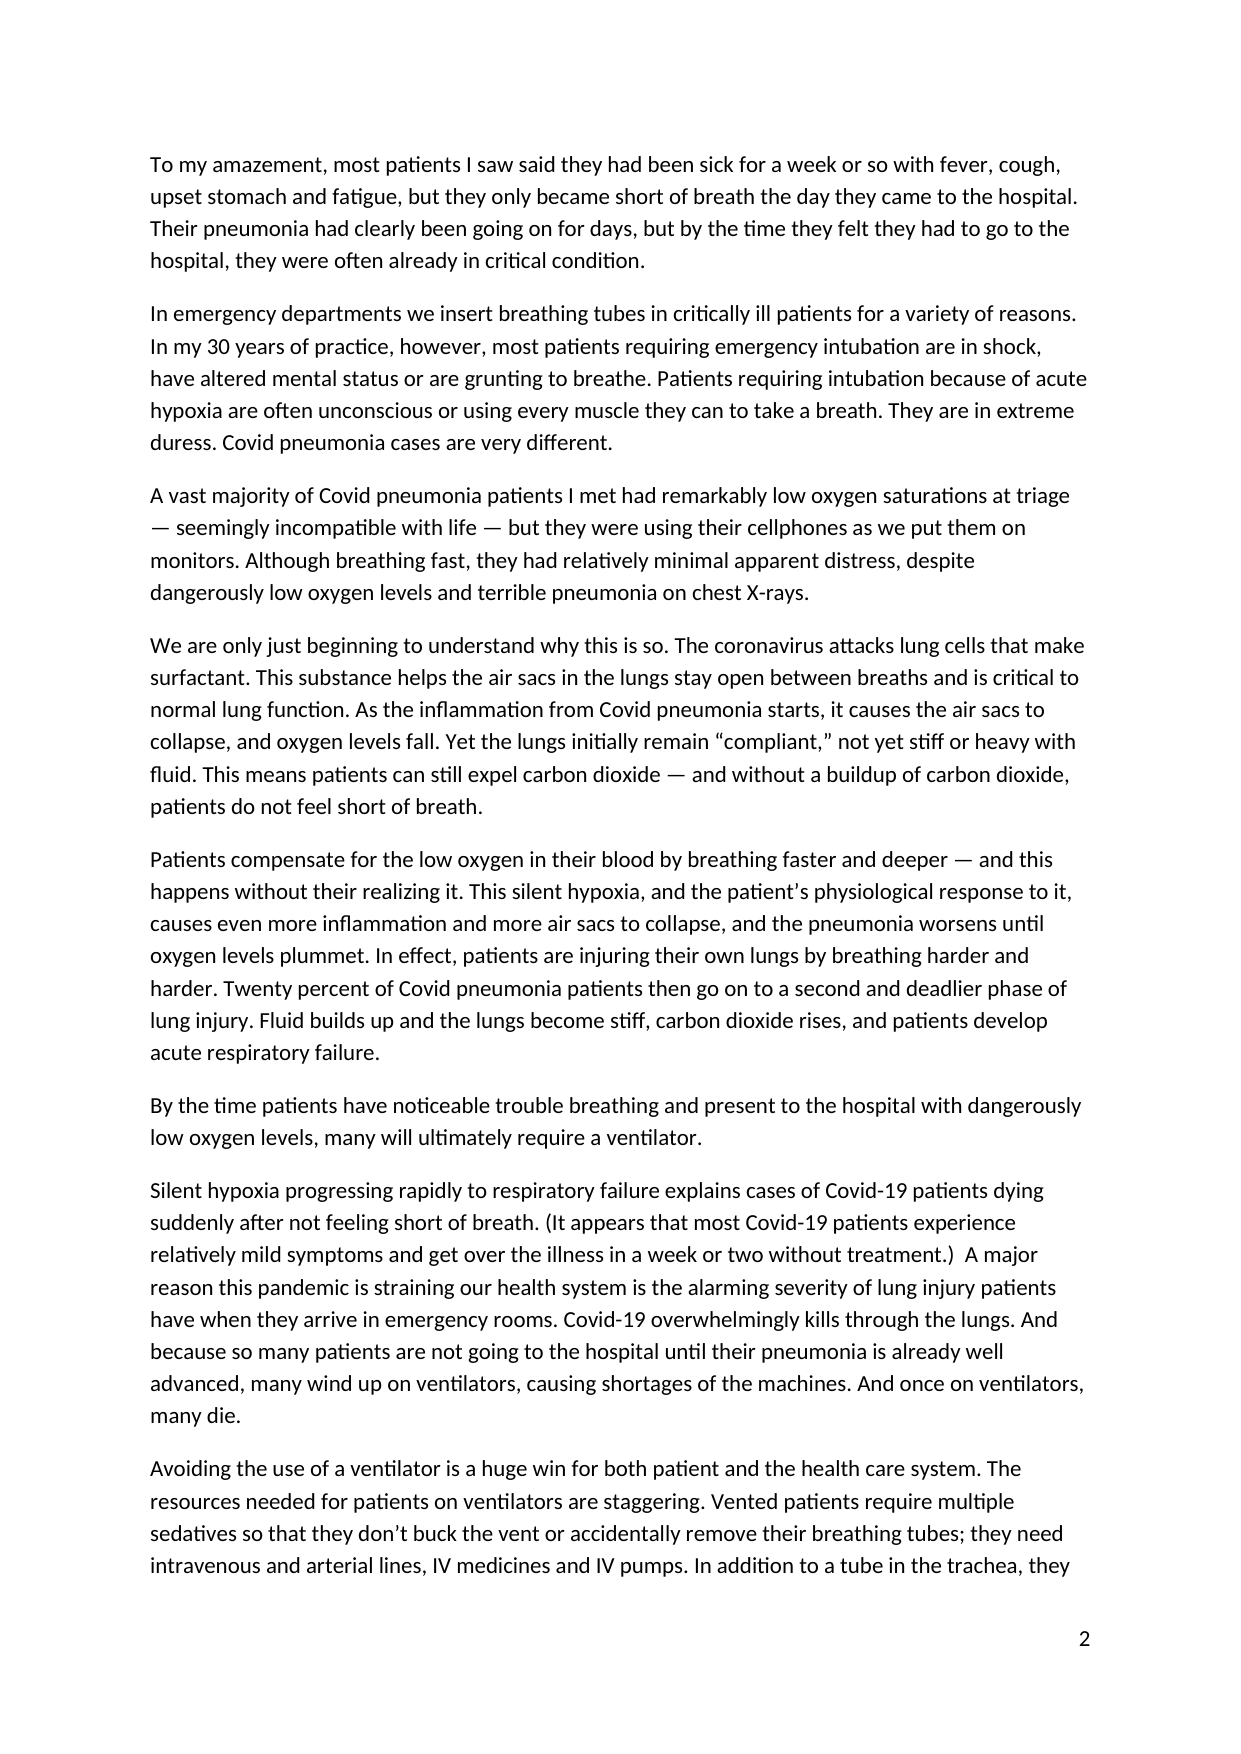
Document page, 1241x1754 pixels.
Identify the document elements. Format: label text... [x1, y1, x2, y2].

text Silent hypoxia progressing rapidly to respiratory failure explains cases of Covid-19 patients dying suddenly after not feeling short of breath. (It appears that most Covid-19 patients experience relatively mild symptoms and get over the illness in a week or two without treatment.) A major reason this pandemic is straining our health system is the alarming severity of lung injury patients have when they arrive in emergency rooms. Covid-19 overwhelmingly kills through the lungs. And because so many patients are not going to the hospital until their pneumonia is already well advanced, many wind up on ventilators, causing shortages of the machines. And once on ventilators, many die. [150, 1176, 1090, 1429]
text Patients compensate for the low oxygen in their blood by breathing faster and deeper — and this happens without their realizing it. This silent hypoxia, and the patient’s physiological response to it, causes even more inflammation and more air sacs to collapse, and the pneumonia worsens until oxygen levels plummet. In effect, patients are injuring their own lungs by breathing harder and harder. Twenty percent of Covid pneumonia patients then go on to a second and deadlier phase of lung injury. Fluid builds up and the lungs become stiff, carbon dioxide rises, and patients develop acute respiratory failure. [150, 845, 1090, 1066]
text A vast majority of Covid pneumonia patients I met had remarkably low oxygen saturations at triage — seemingly incompatible with life — but they were using their cellphones as we put them on monitors. Although breathing fast, they had relatively minimal apparent distress, despite dangerously low oxygen levels and terrible pneumonia on chest X-rays. [150, 481, 1090, 606]
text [150, 1454, 1090, 1579]
text By the time patients have noticeable trouble breathing and present to the hospital with dangerously low oxygen levels, many will ultimately require a ventilator. [150, 1091, 1090, 1151]
text In emergency departments we insert breathing tubes in critically ill patients for a variety of reasons. In my 30 years of practice, however, most patients requiring emergency intubation are in shock, have altered mental status or are grunting to breathe. Patients requiring intubation because of acute hypoxia are often unconscious or using every muscle they can to take a breath. They are in extreme duress. Covid pneumonia cases are very different. [150, 299, 1090, 456]
text To my amazement, most patients I saw said they had been sick for a week or so with fever, cough, upset stomach and fatigue, but they only became short of breath the day they came to the hospital. Their pneumonia had clearly been going on for days, but by the time they felt they had to go to the hospital, they were often already in critical condition. [150, 150, 1090, 274]
text We are only just beginning to understand why this is so. The coronavirus attacks lung cells that make surfactant. This substance helps the air sacs in the lungs stay open between breaths and is critical to normal lung function. As the inflammation from Covid pneumonia starts, it causes the air sacs to collapse, and oxygen levels fall. Yet the lungs initially remain “compliant,” not yet stiff or heavy with fluid. This means patients can still expel carbon dioxide — and without a buildup of carbon dioxide, patients do not feel short of breath. [150, 631, 1090, 820]
